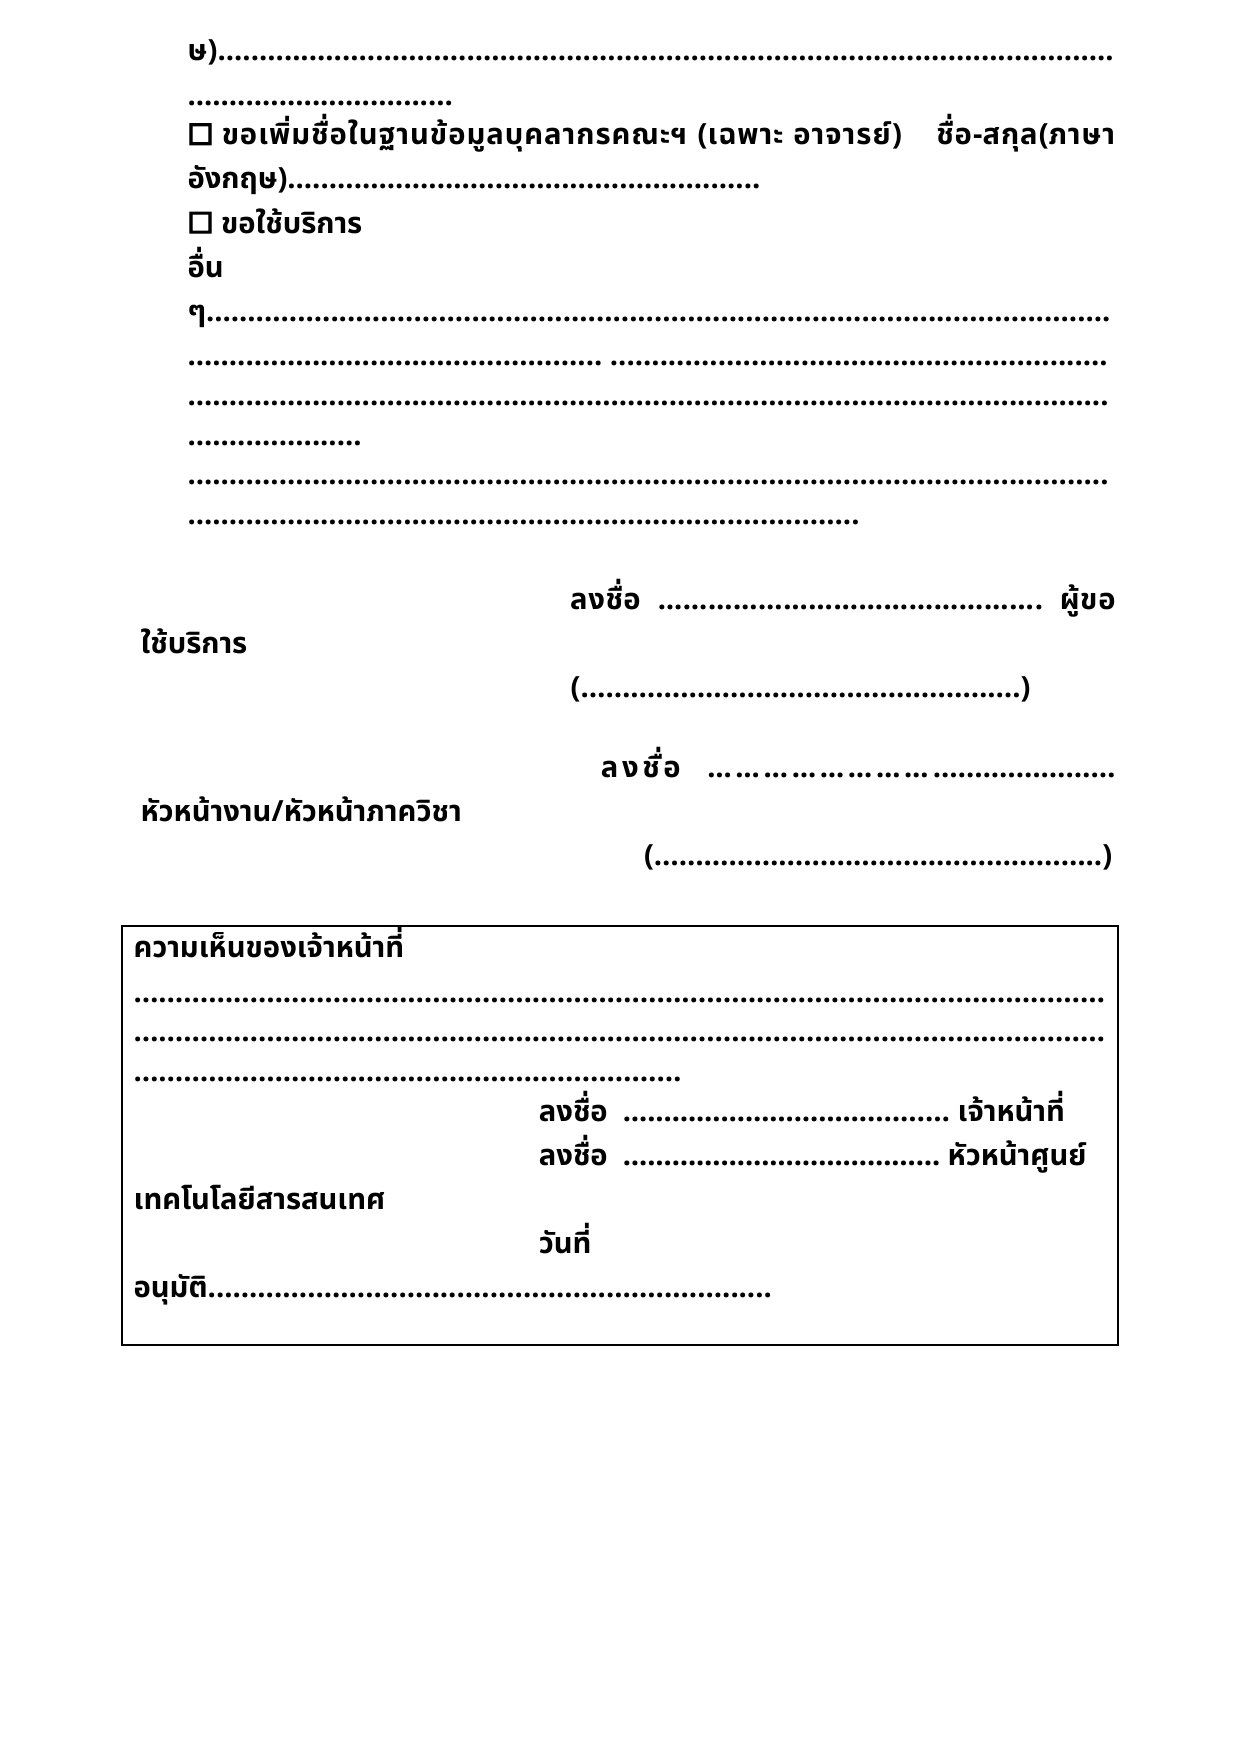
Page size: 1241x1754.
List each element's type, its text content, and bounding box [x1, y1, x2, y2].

text ลงชื่อ …………………….………………… หัวหน้างาน/หัวหน้าภาควิชา [140, 746, 1115, 834]
text (…………………………….………………..) [187, 834, 1115, 908]
text ................................................................................................................................................................................................ [187, 453, 1115, 533]
text ขอเพิ่มชื่อในฐานข้อมูลบุคลากรคณะฯ (เฉพาะ อาจารย์) ชื่อ-สกุล(ภาษาอังกฤษ)......................................................... [187, 113, 1115, 202]
text (…………………………….……………….) [140, 667, 1115, 706]
text ลงชื่อ ………………………………………. ผู้ขอใช้บริการ [140, 578, 1115, 667]
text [187, 29, 1115, 113]
table_header ความเห็นของเจ้าหน้าที่ ………………………………………………………………………………………………………………………………………………………………………………………………………………………………………………………………………… ลงชื่อ ………………………….……… เจ้าหน้าที่ ลงชื่อ ………………………………… หัวหน้าศูนย์เทคโนโลยีสารสนเทศ วันที่อนุมัติ.................................................................... [123, 927, 1117, 1344]
text ขอใช้บริการอื่นๆ............................................................................................................................................................... ................................................................................................................................................................................................ [187, 202, 1115, 453]
